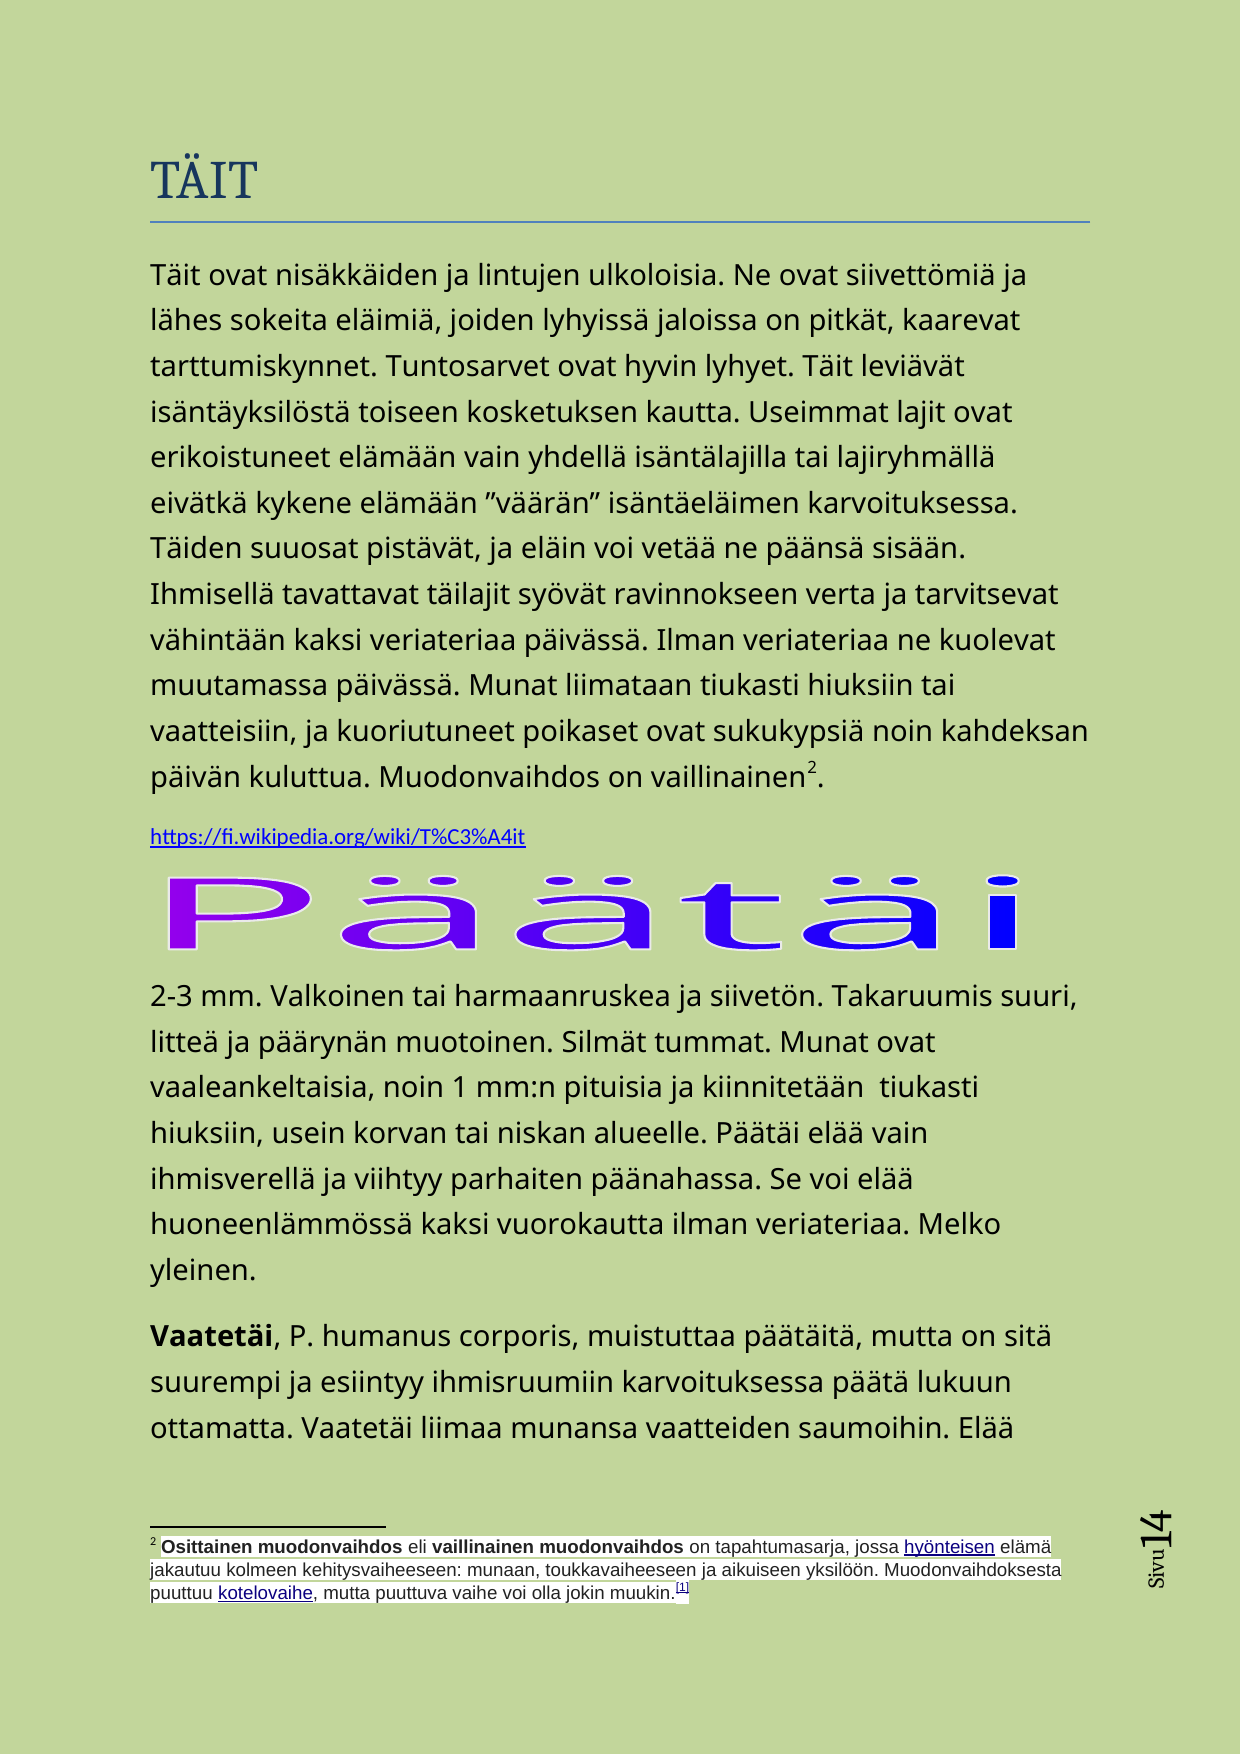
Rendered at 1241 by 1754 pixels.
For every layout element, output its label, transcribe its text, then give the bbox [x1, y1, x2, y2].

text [150, 1316, 1090, 1447]
text Täit ovat nisäkkäiden ja lintujen ulkoloisia. Ne ovat siivettömiä ja lähes sokeita eläimiä, joiden lyhyissä jaloissa on pitkät, kaarevat tarttumiskynnet. Tuntosarvet ovat hyvin lyhyet. Täit leviävät isäntäyksilöstä toiseen kosketuksen kautta. Useimmat lajit ovat erikoistuneet elämään vain yhdellä isäntälajilla tai lajiryhmällä eivätkä kykene elämään ”väärän” isäntäeläimen karvoituksessa. Täiden suuosat pistävät, ja eläin voi vetää ne päänsä sisään. Ihmisellä tavattavat täilajit syövät ravinnokseen verta ja tarvitsevat vähintään kaksi veriateriaa päivässä. Ilman veriateriaa ne kuolevat muutamassa päivässä. Munat liimataan tiukasti hiuksiin tai vaatteisiin, ja kuoriutuneet poikaset ovat sukukypsiä noin kahdeksan päivän kuluttua. Muodonvaihdos on vaillinainen. [150, 254, 1090, 796]
text https://fi.wikipedia.org/wiki/T%C3%A4it [150, 822, 1090, 850]
title TÄIT [150, 150, 1090, 221]
text 2-3 mm. Valkoinen tai harmaanruskea ja siivetön. Takaruumis suuri, litteä ja päärynän muotoinen. Silmät tummat. Munat ovat vaaleankeltaisia, noin 1 mm:n pituisia ja kiinnitetään tiukasti hiuksiin, usein korvan tai niskan alueelle. Päätäi elää vain ihmisverellä ja viihtyy parhaiten päänahassa. Se voi elää huoneenlämmössä kaksi vuorokautta ilman veriateriaa. Melko yleinen. [150, 975, 1090, 1289]
